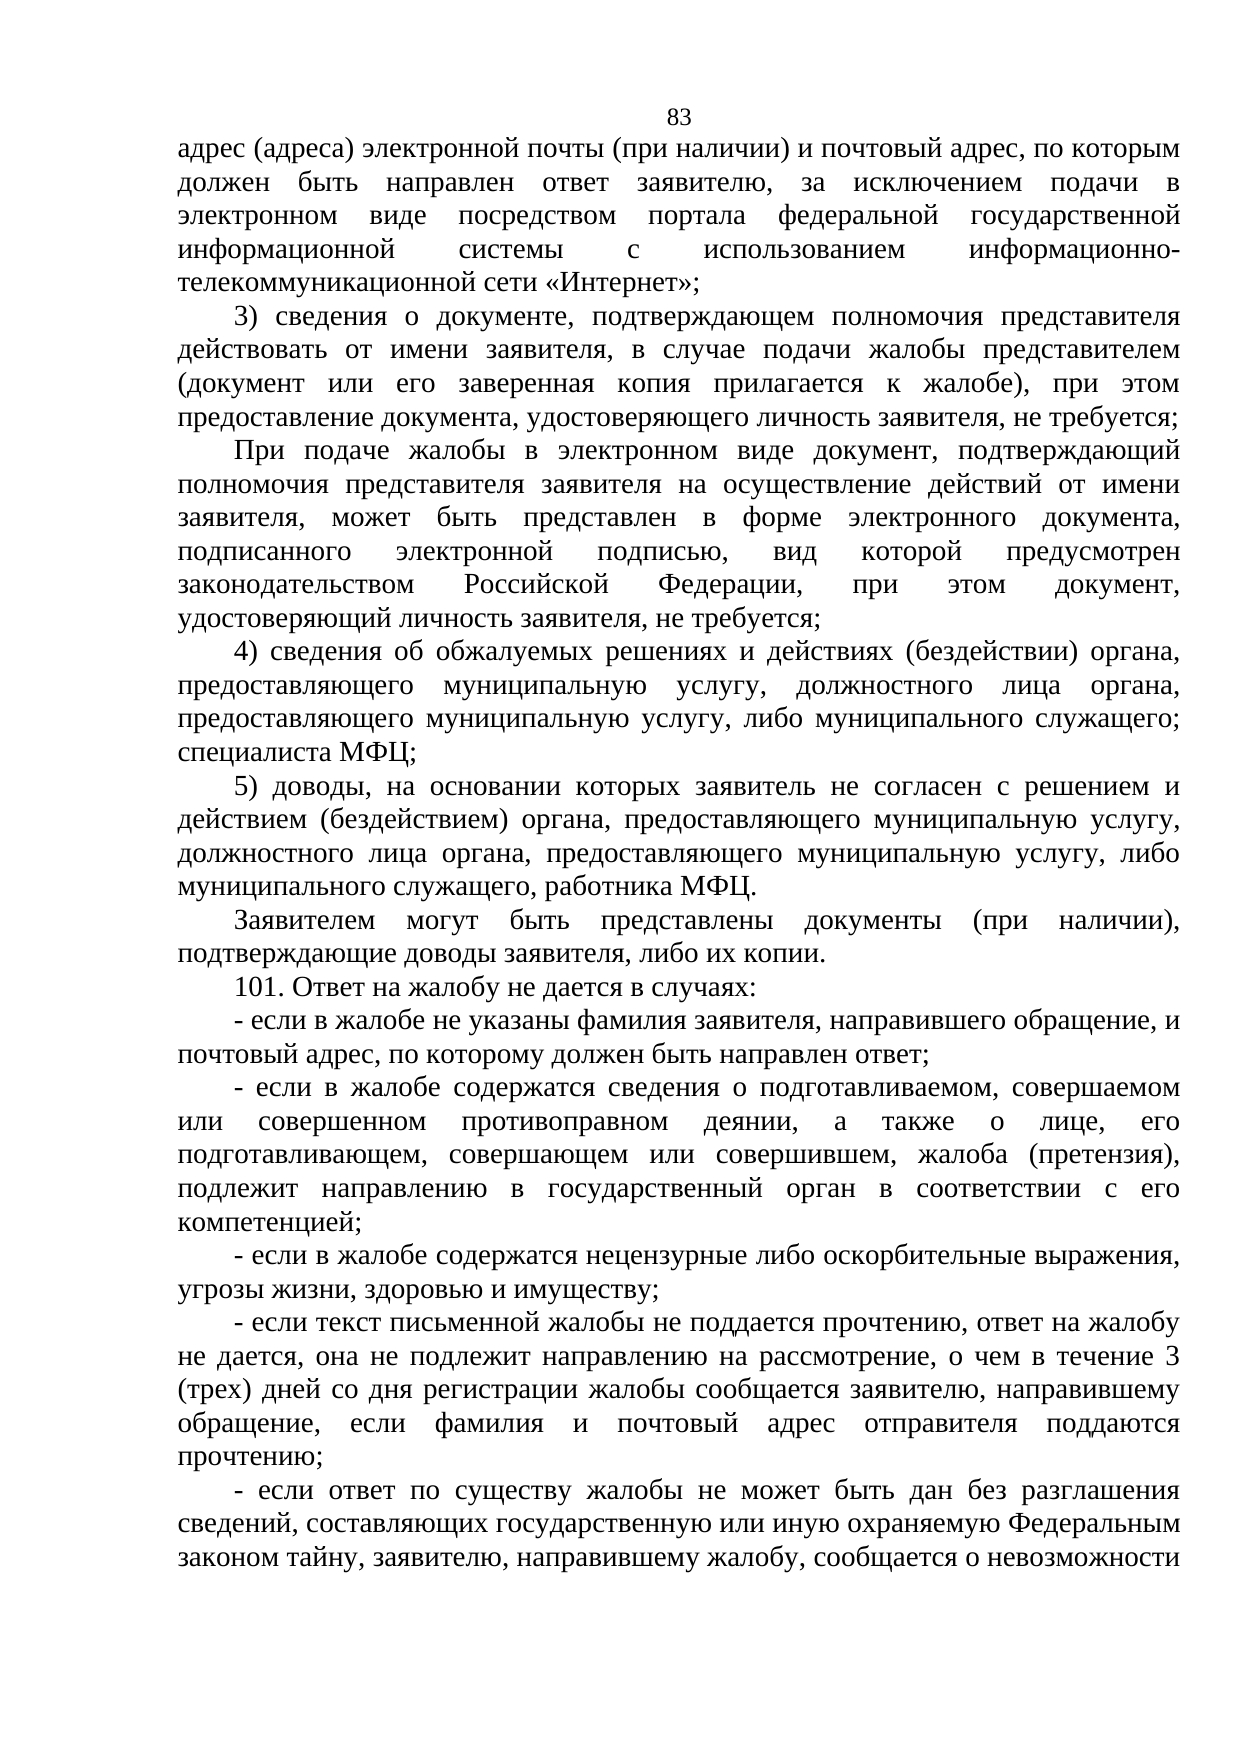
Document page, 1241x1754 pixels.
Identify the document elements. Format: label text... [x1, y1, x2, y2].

text 5) доводы, на основании которых заявитель не согласен с решением и действием (бездействием) органа, предоставляющего муниципальную услугу, должностного лица органа, предоставляющего муниципальную услугу, либо муниципального служащего, работника МФЦ. [177, 768, 1181, 902]
text - если в жалобе не указаны фамилия заявителя, направившего обращение, и почтовый адрес, по которому должен быть направлен ответ; [177, 1002, 1181, 1069]
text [177, 1472, 1181, 1573]
text 101. Ответ на жалобу не дается в случаях: [177, 969, 1181, 1002]
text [177, 130, 1181, 298]
text 4) сведения об обжалуемых решениях и действиях (бездействии) органа, предоставляющего муниципальную услугу, должностного лица органа, предоставляющего муниципальную услугу, либо муниципального служащего; специалиста МФЦ; [177, 633, 1181, 768]
text - если в жалобе содержатся нецензурные либо оскорбительные выражения, угрозы жизни, здоровью и имуществу; [177, 1237, 1181, 1304]
text - если в жалобе содержатся сведения о подготавливаемом, совершаемом или совершенном противоправном деянии, а также о лице, его подготавливающем, совершающем или совершившем, жалоба (претензия), подлежит направлению в государственный орган в соответствии с его компетенцией; [177, 1069, 1181, 1237]
text - если текст письменной жалобы не поддается прочтению, ответ на жалобу не дается, она не подлежит направлению на рассмотрение, о чем в течение 3 (трех) дней со дня регистрации жалобы сообщается заявителю, направившему обращение, если фамилия и почтовый адрес отправителя поддаются прочтению; [177, 1304, 1181, 1472]
text Заявителем могут быть представлены документы (при наличии), подтверждающие доводы заявителя, либо их копии. [177, 902, 1181, 969]
text 3) сведения о документе, подтверждающем полномочия представителя действовать от имени заявителя, в случае подачи жалобы представителем (документ или его заверенная копия прилагается к жалобе), при этом предоставление документа, удостоверяющего личность заявителя, не требуется; [177, 298, 1181, 432]
text При подаче жалобы в электронном виде документ, подтверждающий полномочия представителя заявителя на осуществление действий от имени заявителя, может быть представлен в форме электронного документа, подписанного электронной подписью, вид которой предусмотрен законодательством Российской Федерации, при этом документ, удостоверяющий личность заявителя, не требуется; [177, 432, 1181, 633]
